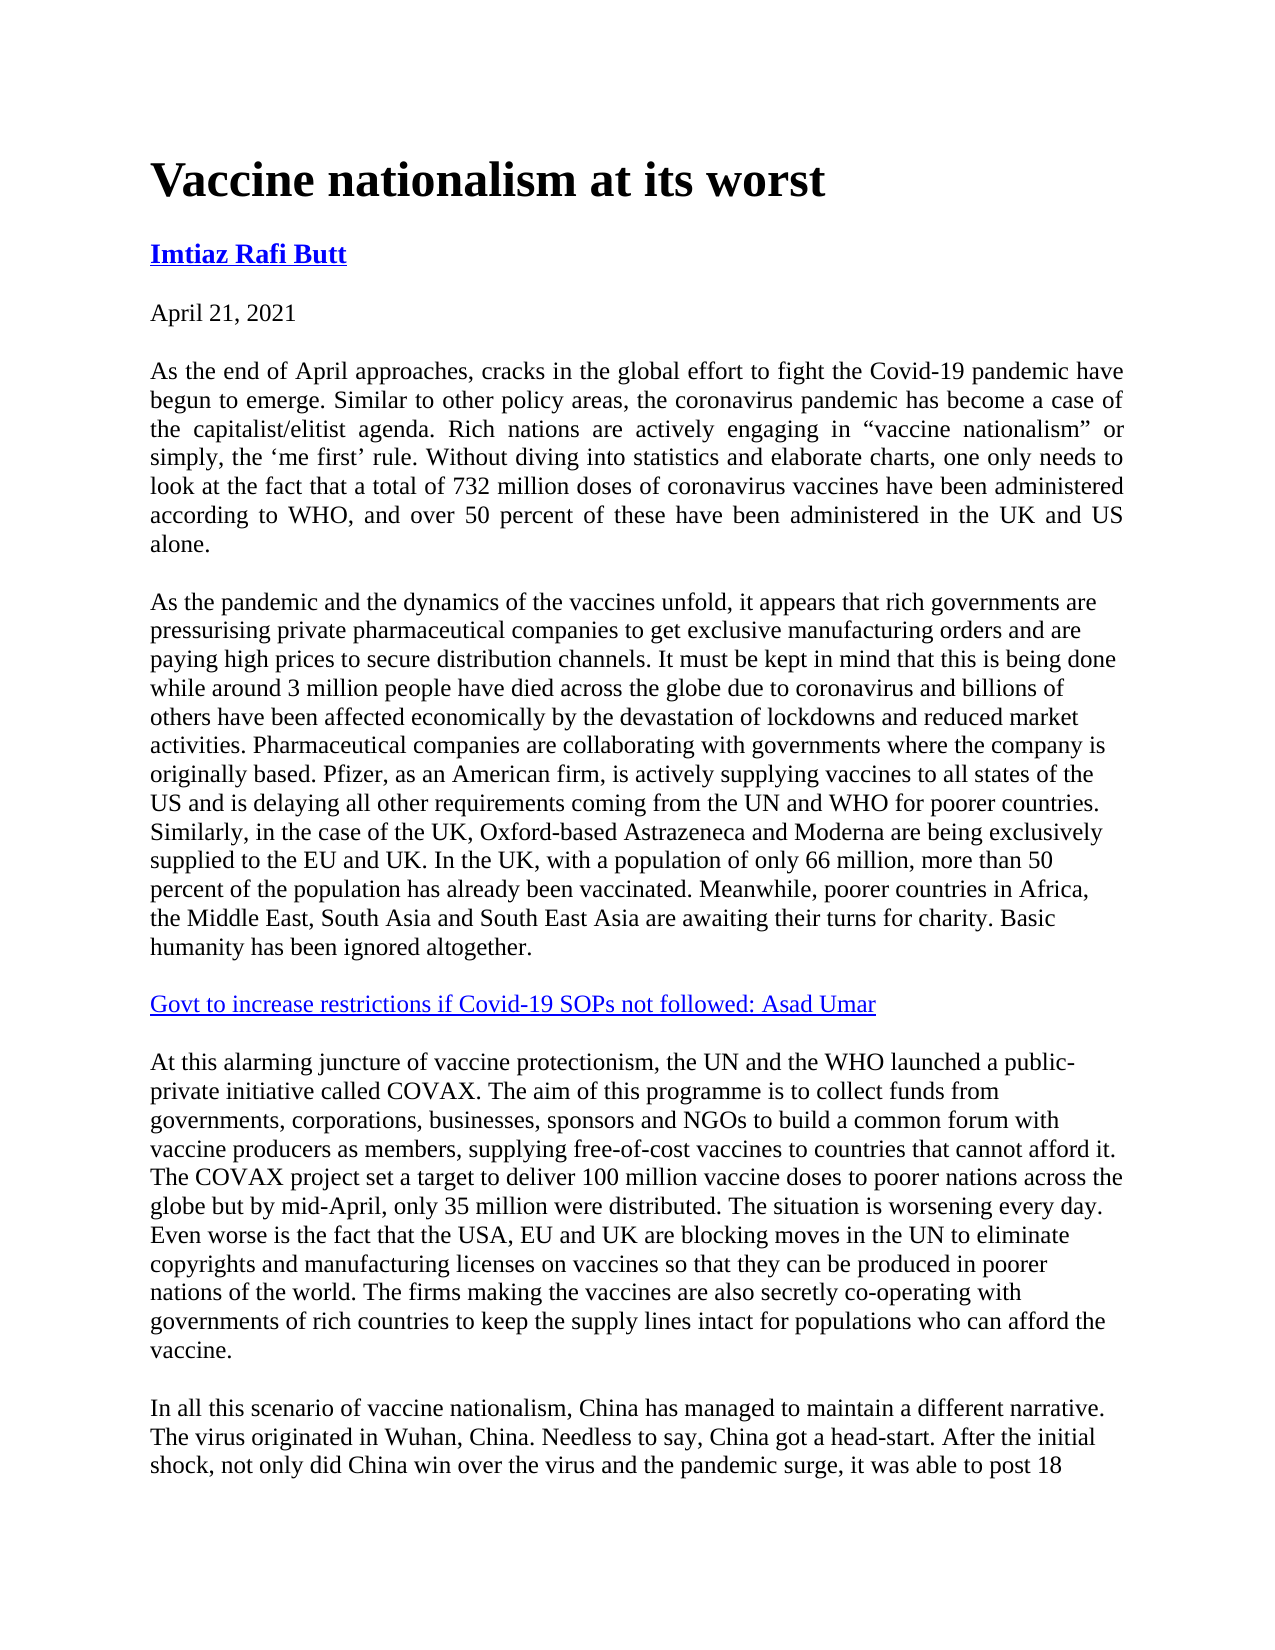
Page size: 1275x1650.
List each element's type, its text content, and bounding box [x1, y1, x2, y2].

text At this alarming juncture of vaccine protectionism, the UN and the WHO launched a public-private initiative called COVAX. The aim of this programme is to collect funds from governments, corporations, businesses, sponsors and NGOs to build a common forum with vaccine producers as members, supplying free-of-cost vaccines to countries that cannot afford it. The COVAX project set a target to deliver 100 million vaccine doses to poorer nations across the globe but by mid-April, only 35 million were distributed. The situation is worsening every day. Even worse is the fact that the USA, EU and UK are blocking moves in the UN to eliminate copyrights and manufacturing licenses on vaccines so that they can be produced in poorer nations of the world. The firms making the vaccines are also secretly co-operating with governments of rich countries to keep the supply lines intact for populations who can afford the vaccine. [150, 1047, 1125, 1364]
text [150, 1393, 1125, 1479]
text Imtiaz Rafi Butt [150, 237, 1125, 269]
text As the end of April approaches, cracks in the global effort to fight the Covid-19 pandemic have begun to emerge. Similar to other policy areas, the coronavirus pandemic has become a case of the capitalist/elitist agenda. Rich nations are actively engaging in “vaccine nationalism” or simply, the ‘me first’ rule. Without diving into statistics and elaborate charts, one only needs to look at the fact that a total of 732 million doses of coronavirus vaccines have been administered according to WHO, and over 50 percent of these have been administered in the UK and US alone. [150, 356, 1125, 557]
text April 21, 2021 [150, 298, 1125, 327]
text As the pandemic and the dynamics of the vaccines unfold, it appears that rich governments are pressurising private pharmaceutical companies to get exclusive manufacturing orders and are paying high prices to secure distribution channels. It must be kept in mind that this is being done while around 3 million people have died across the globe due to coronavirus and billions of others have been affected economically by the devastation of lockdowns and reduced market activities. Pharmaceutical companies are collaborating with governments where the company is originally based. Pfizer, as an American firm, is actively supplying vaccines to all states of the US and is delaying all other requirements coming from the UN and WHO for poorer countries. Similarly, in the case of the UK, Oxford-based Astrazeneca and Moderna are being exclusively supplied to the EU and UK. In the UK, with a population of only 66 million, more than 50 percent of the population has already been vaccinated. Meanwhile, poorer countries in Africa, the Middle East, South Asia and South East Asia are awaiting their turns for charity. Basic humanity has been ignored altogether. [150, 587, 1125, 960]
text Govt to increase restrictions if Covid-19 SOPs not followed: Asad Umar [150, 989, 1125, 1018]
text Vaccine nationalism at its worst [150, 150, 1125, 207]
